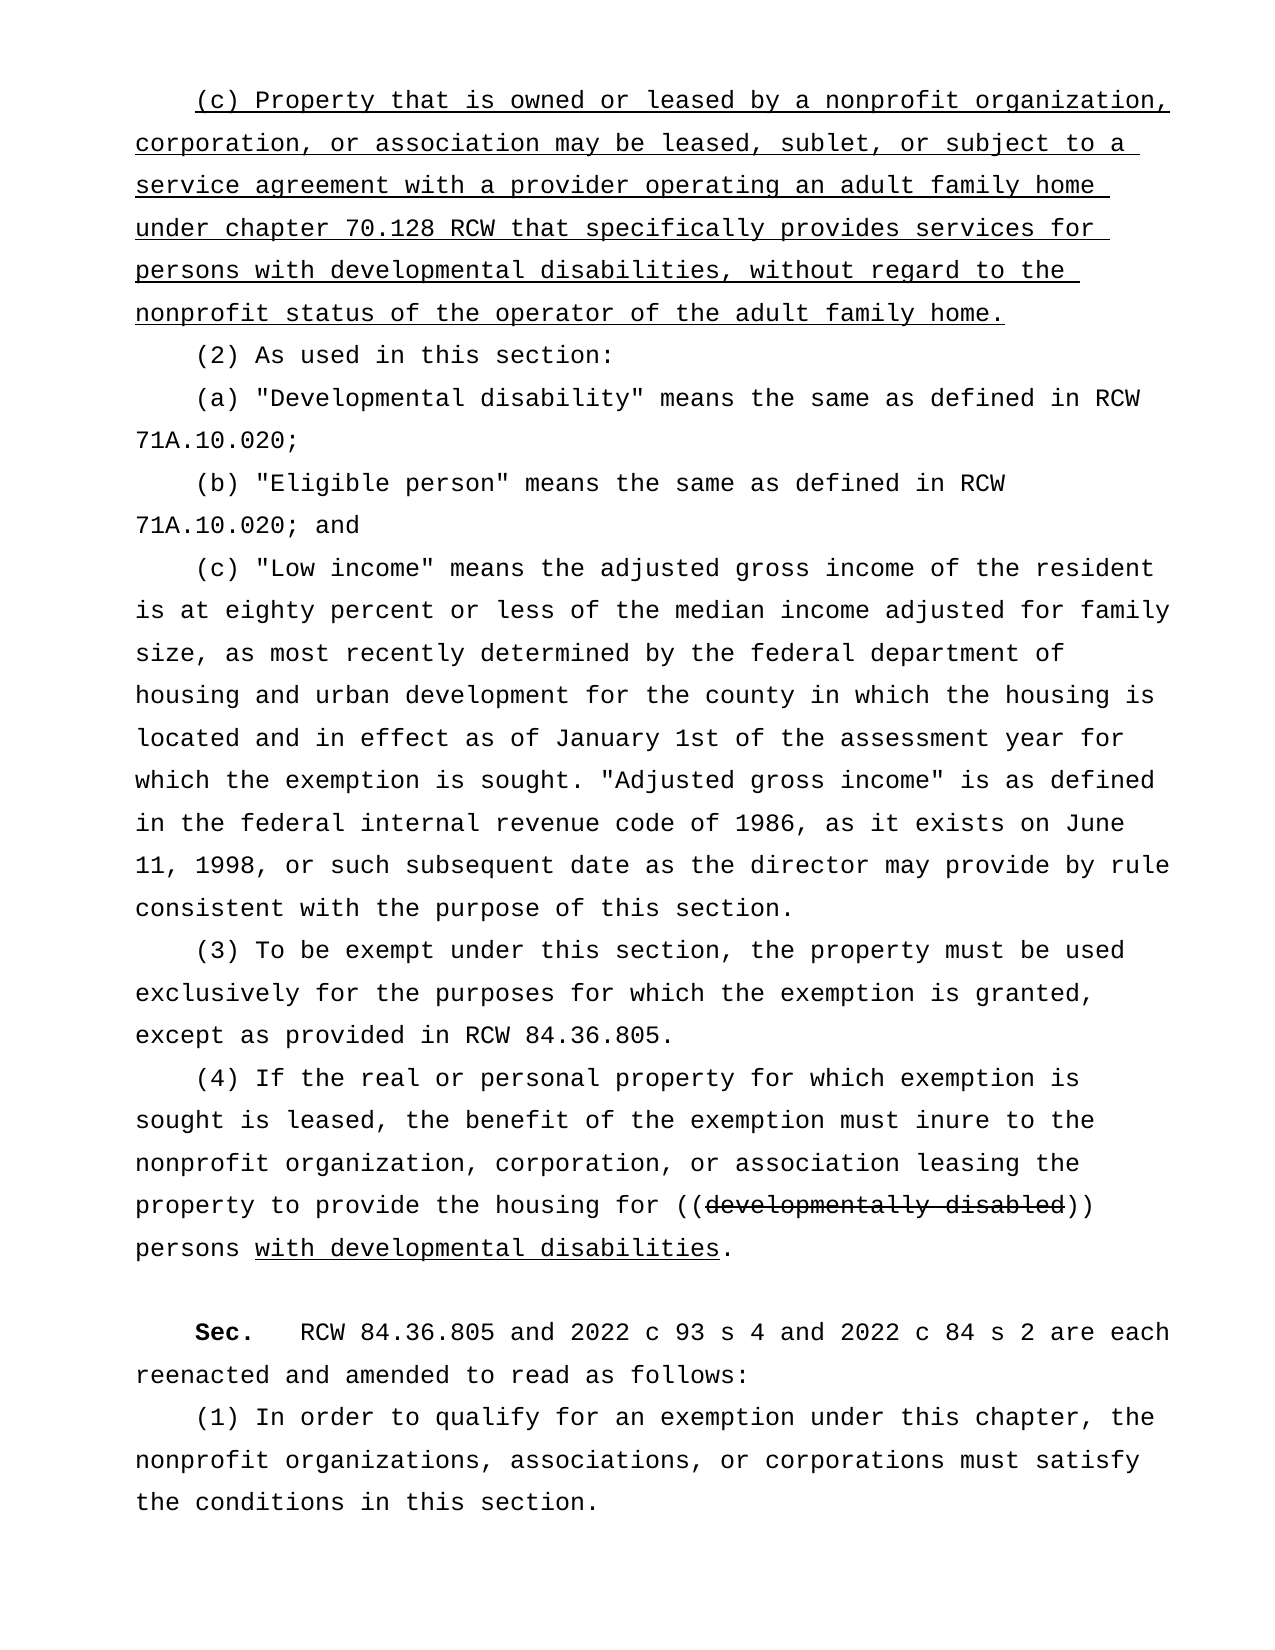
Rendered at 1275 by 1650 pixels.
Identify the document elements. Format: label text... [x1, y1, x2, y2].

text (1) In order to qualify for an exemption under this chapter, the nonprofit organizations, associations, or corporations must satisfy the conditions in this section. [135, 1392, 1170, 1519]
text (3) To be exempt under this section, the property must be used exclusively for the purposes for which the exemption is granted, except as provided in RCW 84.36.805. [135, 925, 1170, 1052]
text (b) "Eligible person" means the same as defined in RCW 71A.10.020; and [135, 457, 1170, 542]
text (4) If the real or personal property for which exemption is sought is leased, the benefit of the exemption must inure to the nonprofit organization, corporation, or association leasing the property to provide the housing for ((developmentally disabled)) persons with developmental disabilities. [135, 1052, 1170, 1265]
text (a) "Developmental disability" means the same as defined in RCW 71A.10.020; [135, 372, 1170, 457]
text (c) Property that is owned or leased by a nonprofit organization, corporation, or association may be leased, sublet, or subject to a service agreement with a provider operating an adult family home under chapter 70.128 RCW that specifically provides services for persons with developmental disabilities, without regard to the nonprofit status of the operator of the adult family home. [135, 75, 1170, 330]
text (2) As used in this section: [135, 330, 1170, 372]
text (c) "Low income" means the adjusted gross income of the resident is at eighty percent or less of the median income adjusted for family size, as most recently determined by the federal department of housing and urban development for the county in which the housing is located and in effect as of January 1st of the assessment year for which the exemption is sought. "Adjusted gross income" is as defined in the federal internal revenue code of 1986, as it exists on June 11, 1998, or such subsequent date as the director may provide by rule consistent with the purpose of this section. [135, 542, 1170, 925]
text Sec. RCW 84.36.805 and 2022 c 93 s 4 and 2022 c 84 s 2 are each reenacted and amended to read as follows: [135, 1307, 1170, 1392]
